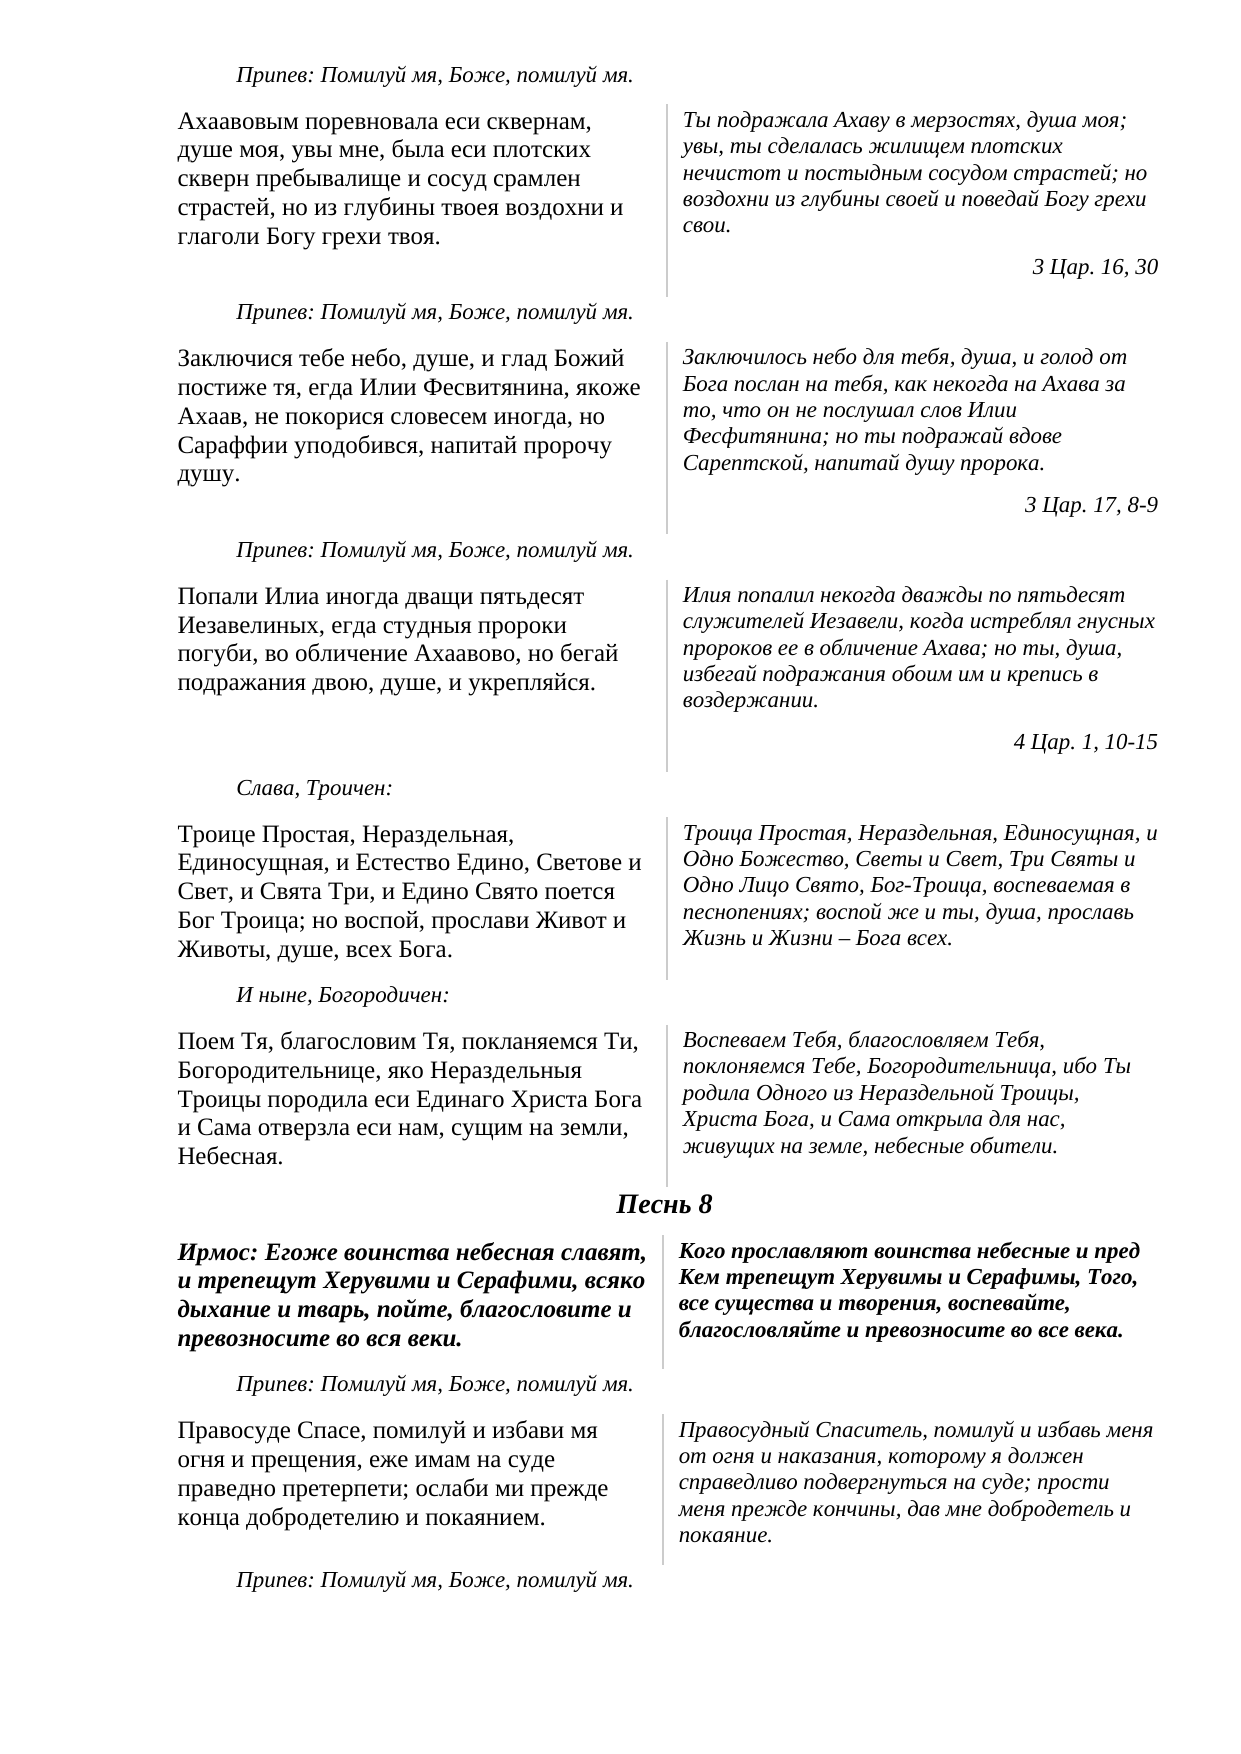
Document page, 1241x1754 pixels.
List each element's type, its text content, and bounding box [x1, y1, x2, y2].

table_cell Илия попалил некогда дважды по пятьдесят служителей Иезавели, когда истреблял гнусных пророков ее в обличение Ахава; но ты, душа, избегай подражания обоим им и крепись в воздержании. 4 Цар. 1, 10-15 [668, 580, 1159, 772]
table_cell Припев: Помилуй мя, Боже, помилуй мя. [176, 1565, 1159, 1610]
table_cell Заключилось небо для тебя, душа, и голод от Бога послан на тебя, как некогда на Ахава за то, что он не послушал слов Илии Фесфитянина; но ты подражай вдове Сарептской, напитай душу пророка. 3 Цар. 17, 8-9 [668, 342, 1159, 534]
table_cell Троица Простая, Нераздельная, Единосущная, и Одно Божество, Светы и Свет, Три Святы и Одно Лицо Свято, Бог-Троица, воспеваемая в песнопениях; воспой же и ты, душа, прославь Жизнь и Жизни – Бога всех. [668, 817, 1159, 979]
table_cell Правосуде Спасе, помилуй и избави мя огня и прещения, еже имам на суде праведно претерпети; ослаби ми прежде конца добродетелию и покаянием. [176, 1414, 662, 1564]
table_cell Поем Тя, благословим Тя, покланяемся Ти, Богородительнице, яко Нераздельныя Троицы породила еси Единаго Христа Бога и Сама отверзла еси нам, сущим на земли, Небесная. [176, 1025, 666, 1187]
table_cell Слава, Троичен: [176, 772, 1159, 817]
table_cell И ныне, Богородичен: [176, 980, 1159, 1025]
table_cell Заключися тебе небо, душе, и глад Божий постиже тя, егда Илии Фесвитянина, якоже Ахаав, не покорися словесем иногда, но Сараффии уподобився, напитай пророчу душу. [176, 342, 666, 534]
table_cell Ты подражала Ахаву в мерзостях, душа моя; увы, ты сделалась жилищем плотских нечистот и постыдным сосудом страстей; но воздохни из глубины своей и поведай Богу грехи свои. 3 Цар. 16, 30 [668, 104, 1159, 297]
table_header Ирмос: Егоже воинства небесная славят, и трепещут Херувими и Серафими, всяко дыхание и тварь, пойте, благословите и превозносите во вся веки. [176, 1235, 662, 1369]
table_cell Правосудный Спаситель, помилуй и избавь меня от огня и наказания, которому я должен справедливо подвергнуться на суде; прости меня прежде кончины, дав мне добродетель и покаяние. [664, 1414, 1159, 1564]
table_cell Ахаавовым поревновала еси сквернам, душе моя, увы мне, была еси плотских скверн пребывалище и сосуд срамлен страстей, но из глубины твоея воздохни и глаголи Богу грехи твоя. [176, 104, 666, 297]
table_cell Воспеваем Тебя, благословляем Тебя, поклоняемся Тебе, Богородительница, ибо Ты родила Одного из Нераздельной Троицы, Христа Бога, и Сама открыла для нас, живущих на земле, небесные обители. [668, 1025, 1159, 1187]
text Песнь 8 [177, 1187, 1152, 1219]
table_header Кого прославляют воинства небесные и пред Кем трепещут Херувимы и Серафимы, Того, все существа и творения, воспевайте, благословляйте и превозносите во все века. [664, 1235, 1159, 1369]
table_cell Припев: Помилуй мя, Боже, помилуй мя. [176, 1369, 1159, 1414]
table_cell Припев: Помилуй мя, Боже, помилуй мя. [176, 297, 1159, 342]
table_cell Припев: Помилуй мя, Боже, помилуй мя. [176, 59, 1159, 104]
table_cell Троице Простая, Нераздельная, Единосущная, и Естество Едино, Светове и Свет, и Свята Три, и Едино Свято поется Бог Троица; но воспой, прослави Живот и Животы, душе, всех Бога. [176, 817, 666, 979]
table_cell Попали Илиа иногда дващи пятьдесят Иезавелиных, егда студныя пророки погуби, во обличение Ахаавово, но бегай подражания двою, душе, и укрепляйся. [176, 580, 666, 772]
table_cell Припев: Помилуй мя, Боже, помилуй мя. [176, 534, 1159, 579]
